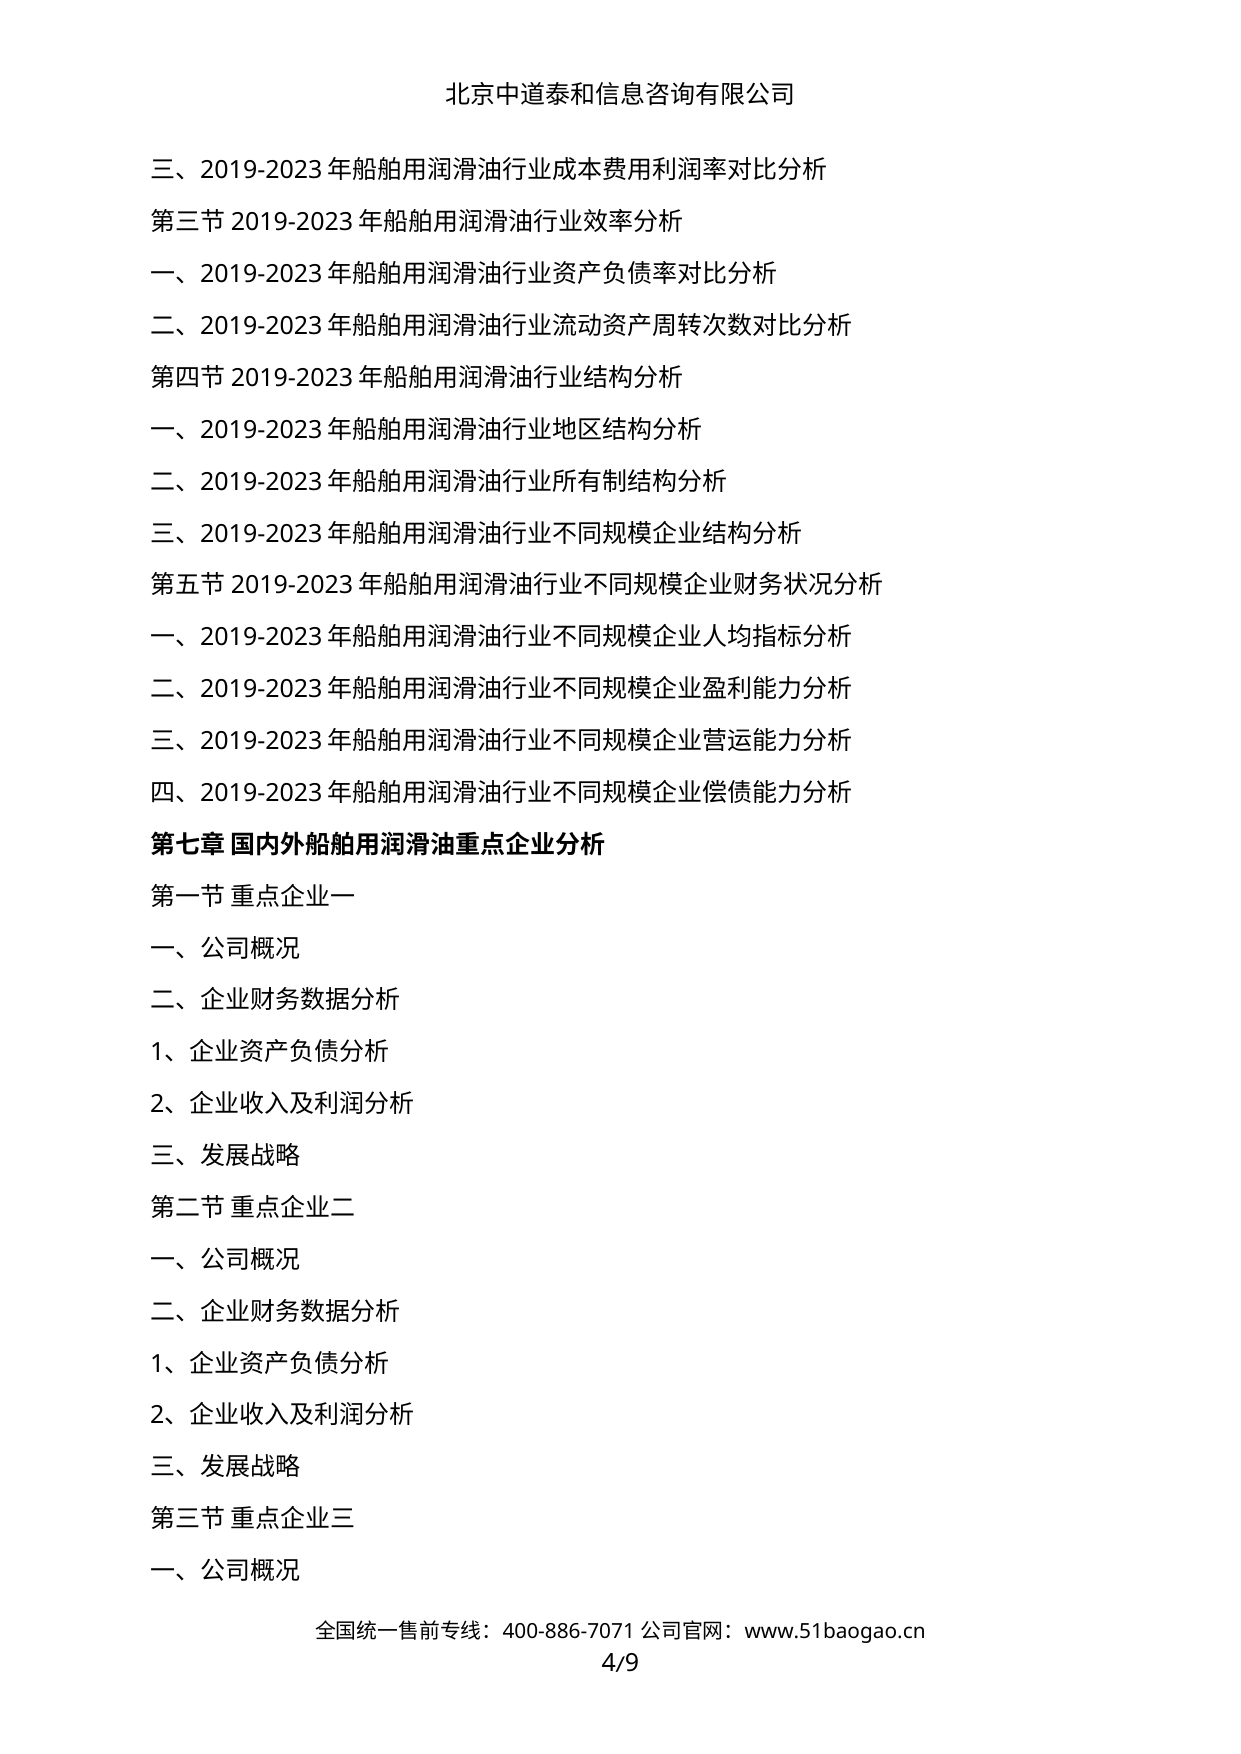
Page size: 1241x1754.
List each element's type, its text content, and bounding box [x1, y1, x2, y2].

text 三、2019-2023年船舶用润滑油行业不同规模企业结构分析 [150, 513, 1090, 549]
text 2、企业收入及利润分析 [150, 1395, 1090, 1431]
text 1、企业资产负债分析 [150, 1032, 1090, 1068]
text 二、企业财务数据分析 [150, 980, 1090, 1016]
text 一、公司概况 [150, 928, 1090, 964]
text 一、公司概况 [150, 1239, 1090, 1276]
text 2、企业收入及利润分析 [150, 1084, 1090, 1120]
text 二、2019-2023年船舶用润滑油行业所有制结构分析 [150, 461, 1090, 497]
text 一、2019-2023年船舶用润滑油行业资产负债率对比分析 [150, 254, 1090, 290]
text 第四节 2019-2023年船舶用润滑油行业结构分析 [150, 357, 1090, 394]
text 1、企业资产负债分析 [150, 1343, 1090, 1379]
text 二、2019-2023年船舶用润滑油行业不同规模企业盈利能力分析 [150, 669, 1090, 705]
text 一、2019-2023年船舶用润滑油行业不同规模企业人均指标分析 [150, 617, 1090, 653]
text 三、发展战略 [150, 1136, 1090, 1172]
text 第二节 重点企业二 [150, 1187, 1090, 1224]
text 三、2019-2023年船舶用润滑油行业成本费用利润率对比分析 [150, 150, 1090, 186]
text 第五节 2019-2023年船舶用润滑油行业不同规模企业财务状况分析 [150, 565, 1090, 601]
text 第一节 重点企业一 [150, 876, 1090, 912]
text 第三节 2019-2023年船舶用润滑油行业效率分析 [150, 202, 1090, 238]
text 二、2019-2023年船舶用润滑油行业流动资产周转次数对比分析 [150, 306, 1090, 342]
text 二、企业财务数据分析 [150, 1291, 1090, 1327]
text 三、发展战略 [150, 1447, 1090, 1483]
text 第三节 重点企业三 [150, 1499, 1090, 1535]
text 第七章 国内外船舶用润滑油重点企业分析 [150, 824, 1090, 861]
text 一、2019-2023年船舶用润滑油行业地区结构分析 [150, 409, 1090, 446]
text 三、2019-2023年船舶用润滑油行业不同规模企业营运能力分析 [150, 721, 1090, 757]
text 一、公司概况 [150, 1551, 1090, 1587]
text 四、2019-2023年船舶用润滑油行业不同规模企业偿债能力分析 [150, 772, 1090, 809]
